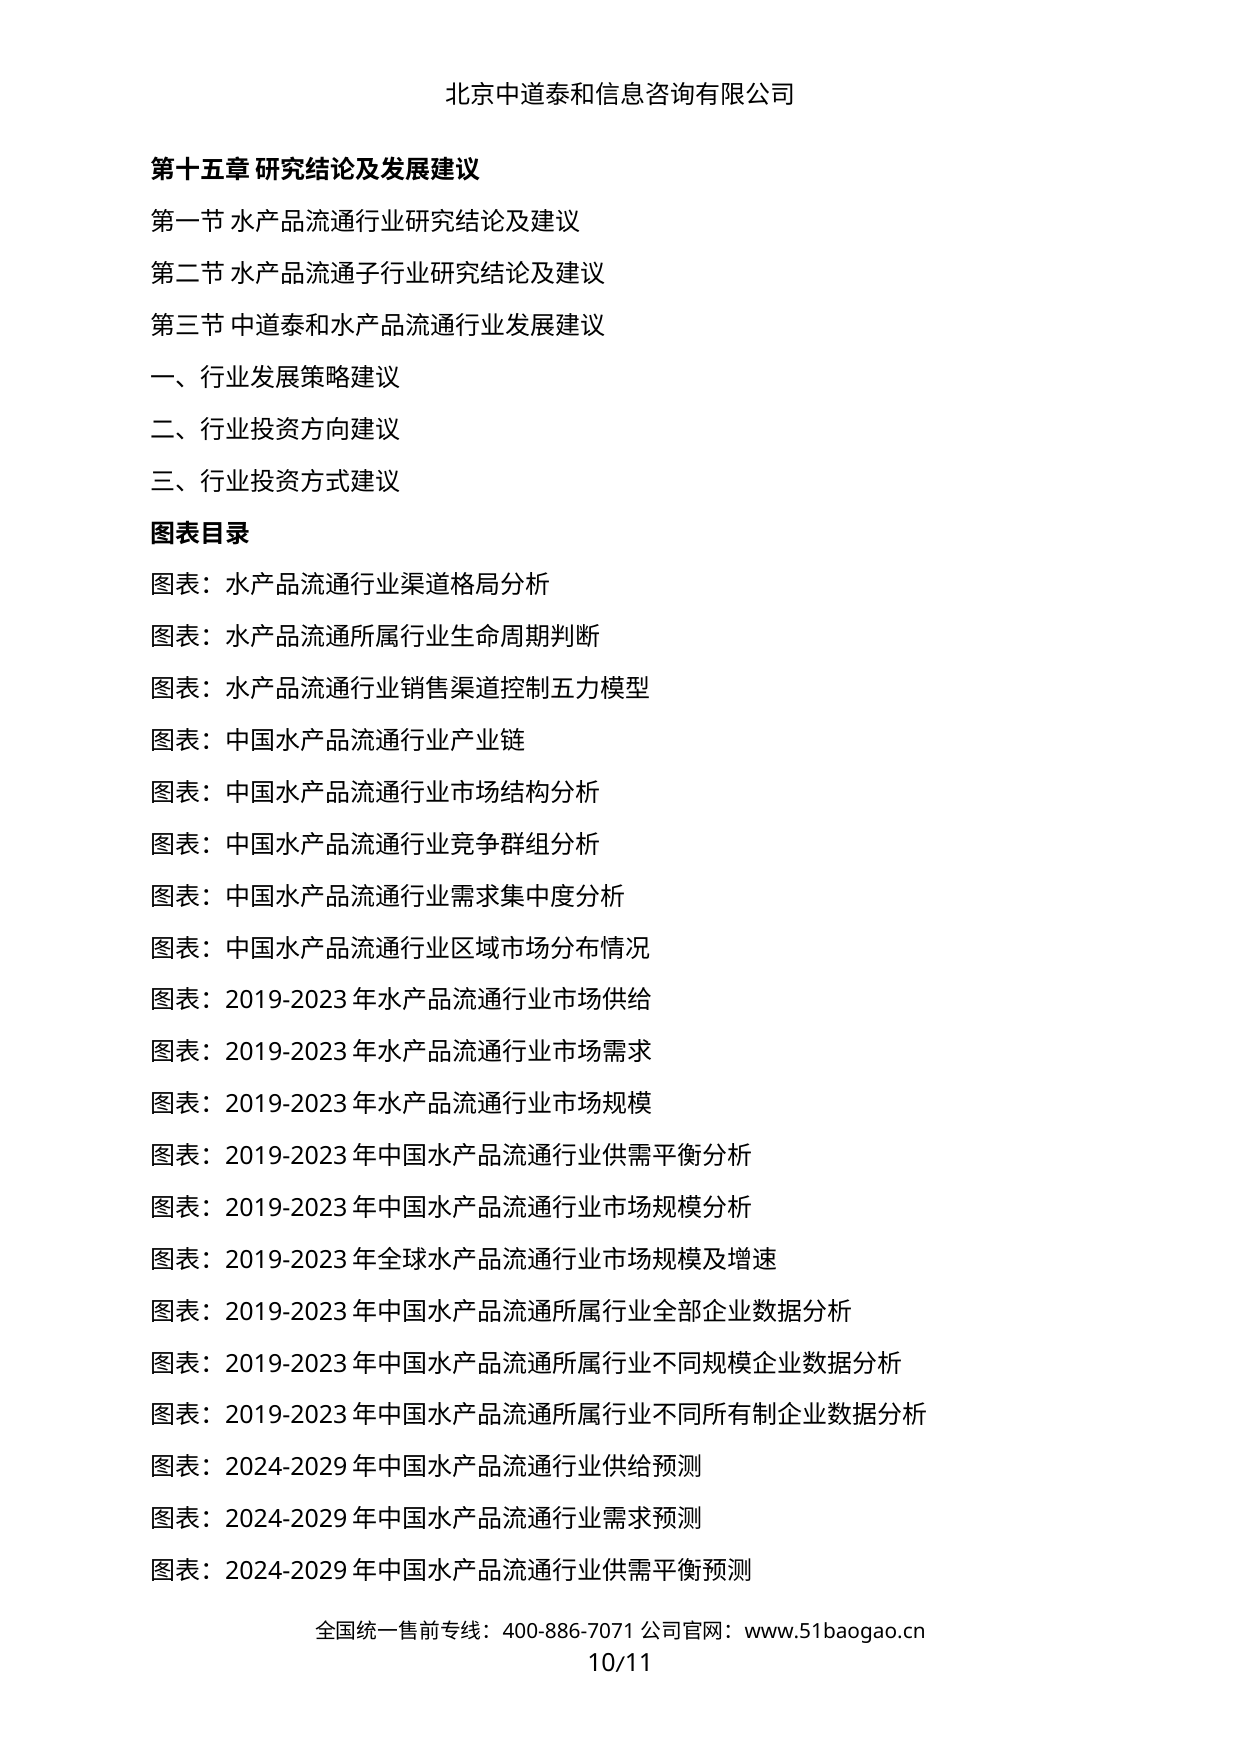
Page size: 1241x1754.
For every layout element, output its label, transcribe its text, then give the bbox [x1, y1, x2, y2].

text 第十五章 研究结论及发展建议 [150, 150, 1090, 186]
text 图表：2019-2023年中国水产品流通行业市场规模分析 [150, 1187, 1090, 1224]
text 图表：2019-2023年水产品流通行业市场需求 [150, 1032, 1090, 1068]
text 图表：2019-2023年全球水产品流通行业市场规模及增速 [150, 1239, 1090, 1276]
text 图表：中国水产品流通行业需求集中度分析 [150, 876, 1090, 912]
text 图表：2019-2023年中国水产品流通所属行业全部企业数据分析 [150, 1291, 1090, 1327]
text 图表：2019-2023年水产品流通行业市场规模 [150, 1084, 1090, 1120]
text 二、行业投资方向建议 [150, 409, 1090, 446]
text 第一节 水产品流通行业研究结论及建议 [150, 202, 1090, 238]
text 图表：2019-2023年中国水产品流通所属行业不同规模企业数据分析 [150, 1343, 1090, 1379]
text 图表：中国水产品流通行业竞争群组分析 [150, 824, 1090, 861]
text 第二节 水产品流通子行业研究结论及建议 [150, 254, 1090, 290]
text 三、行业投资方式建议 [150, 461, 1090, 497]
text 图表：水产品流通行业渠道格局分析 [150, 565, 1090, 601]
text 图表：水产品流通所属行业生命周期判断 [150, 617, 1090, 653]
text 图表：水产品流通行业销售渠道控制五力模型 [150, 669, 1090, 705]
text 一、行业发展策略建议 [150, 357, 1090, 394]
text 图表：中国水产品流通行业区域市场分布情况 [150, 928, 1090, 964]
text 图表：2024-2029年中国水产品流通行业供给预测 [150, 1447, 1090, 1483]
text 图表：2019-2023年中国水产品流通所属行业不同所有制企业数据分析 [150, 1395, 1090, 1431]
text 图表：2019-2023年中国水产品流通行业供需平衡分析 [150, 1136, 1090, 1172]
text 图表：2024-2029年中国水产品流通行业需求预测 [150, 1499, 1090, 1535]
text 图表：中国水产品流通行业市场结构分析 [150, 772, 1090, 809]
text 图表目录 [150, 513, 1090, 549]
text 第三节 中道泰和水产品流通行业发展建议 [150, 306, 1090, 342]
text 图表：2019-2023年水产品流通行业市场供给 [150, 980, 1090, 1016]
text 图表：2024-2029年中国水产品流通行业供需平衡预测 [150, 1551, 1090, 1587]
text 图表：中国水产品流通行业产业链 [150, 721, 1090, 757]
